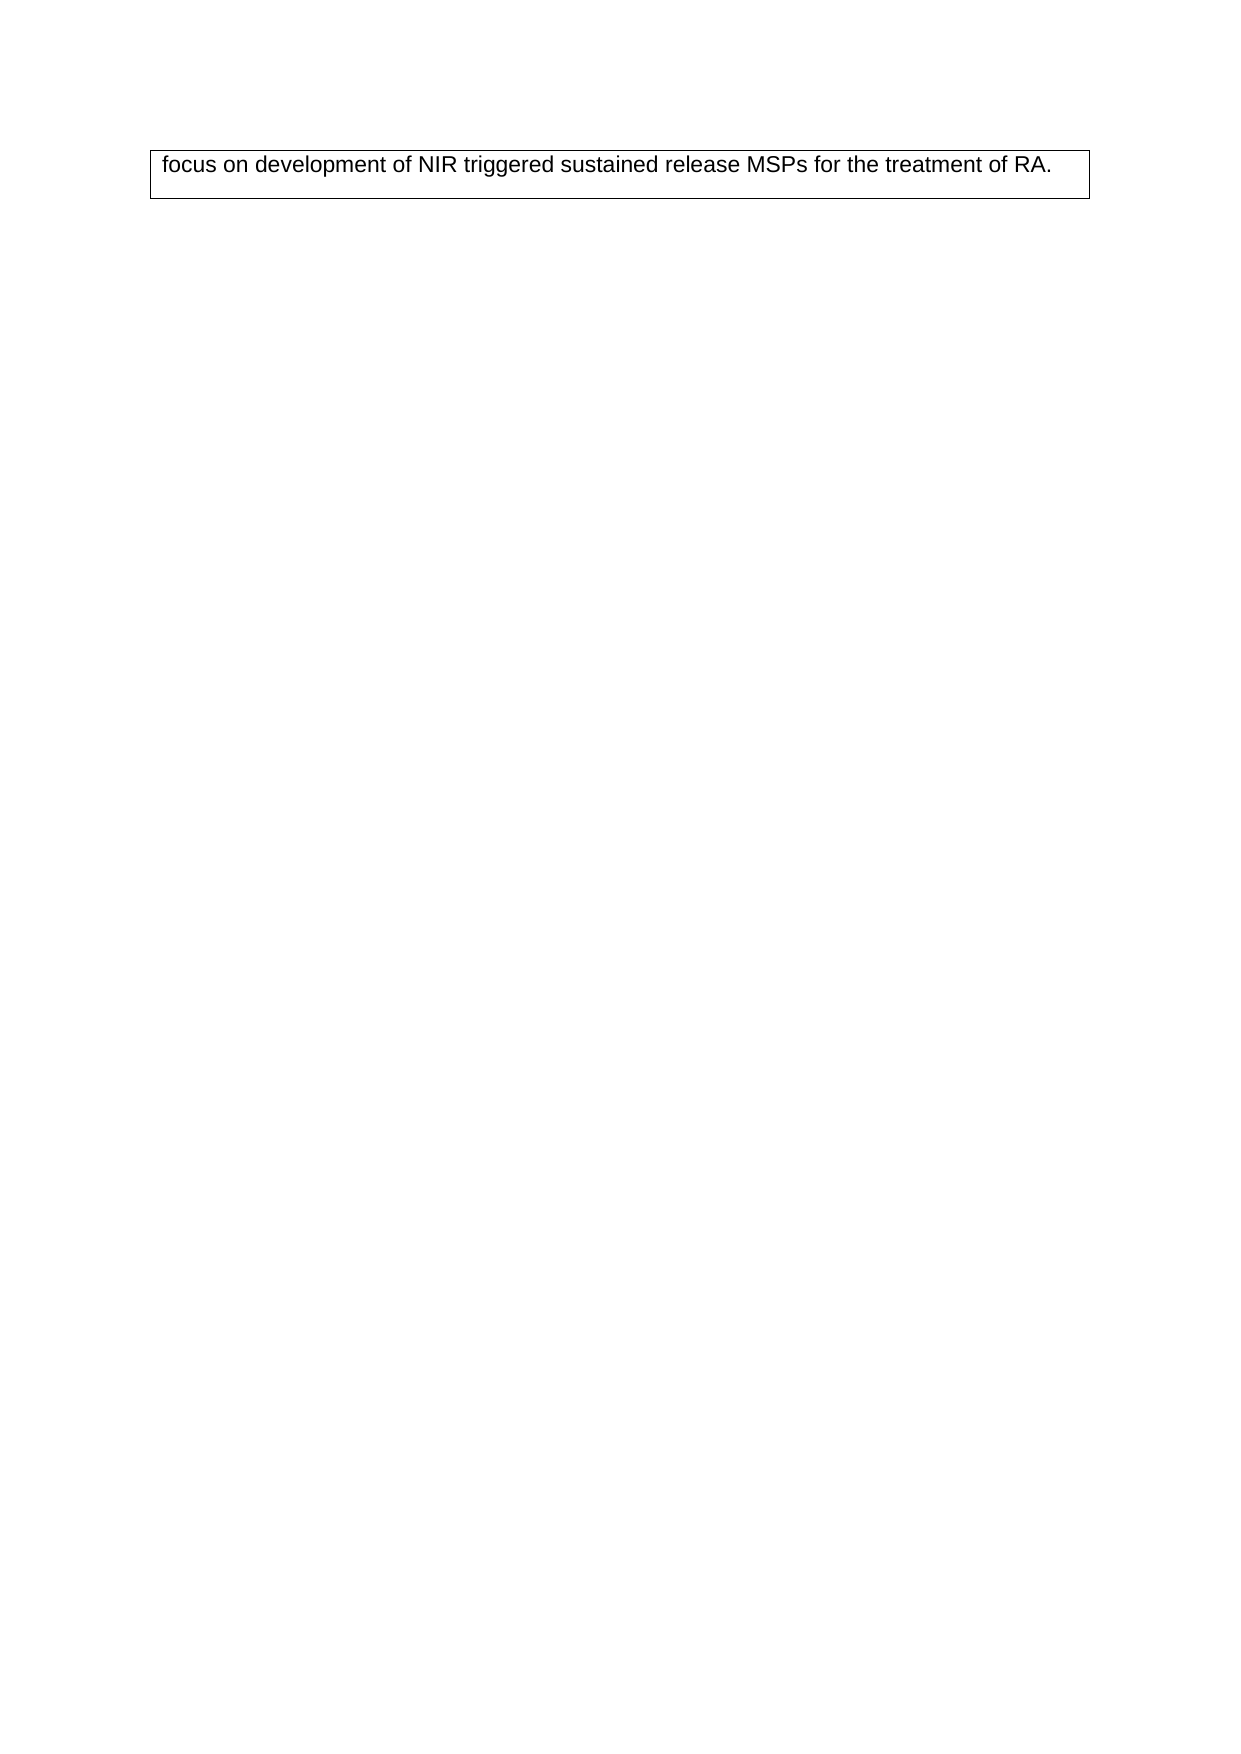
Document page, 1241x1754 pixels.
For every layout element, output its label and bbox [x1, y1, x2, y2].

table_cell [151, 151, 1089, 198]
